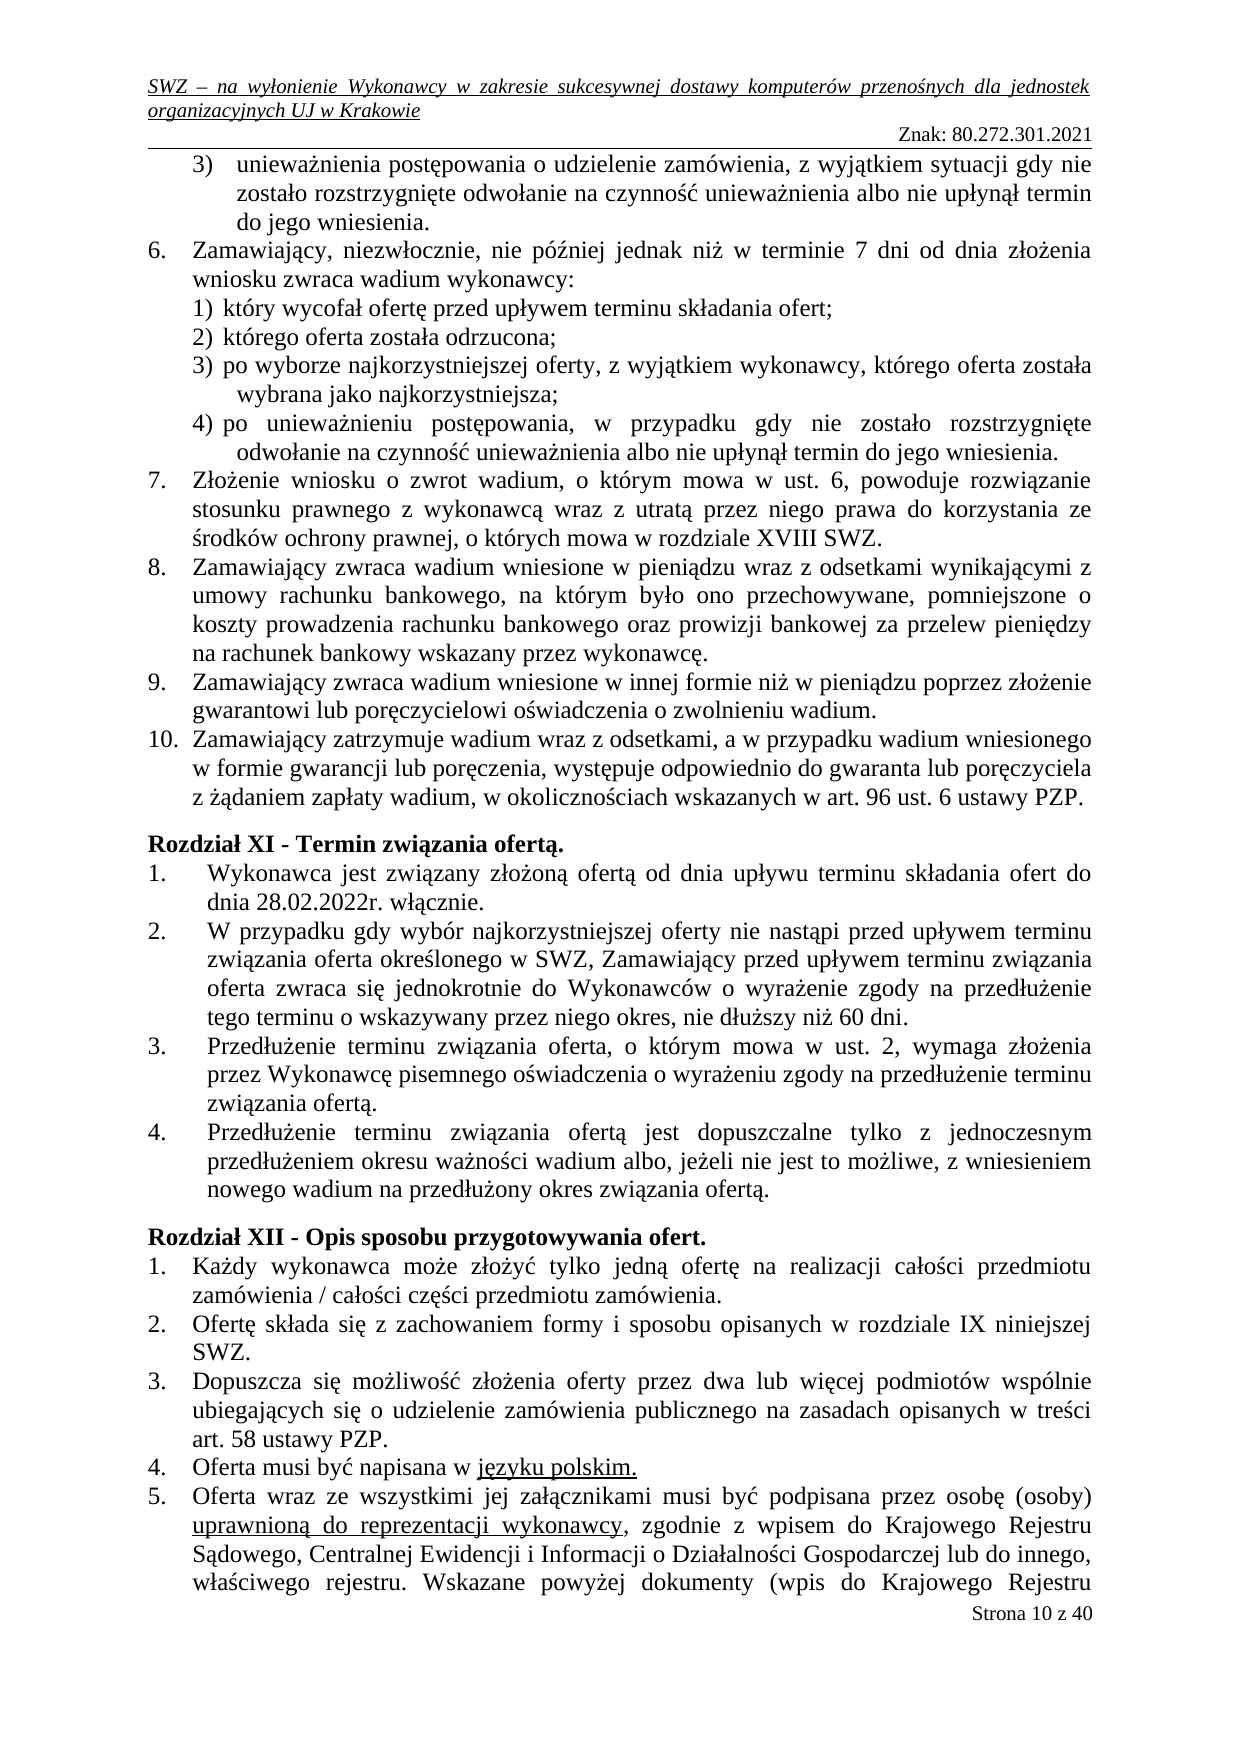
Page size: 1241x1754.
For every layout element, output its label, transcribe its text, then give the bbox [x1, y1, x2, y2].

list Zamawiający zwraca wadium wniesione w innej formie niż w pieniądzu poprzez złożenie gwarantowi lub poręczycielowi oświadczenia o zwolnieniu wadium. [148, 667, 1092, 724]
text Rozdział XI - Termin związania ofertą. [148, 829, 1092, 858]
list po unieważnieniu postępowania, w przypadku gdy nie zostało rozstrzygnięte odwołanie na czynność unieważnienia albo nie upłynął termin do jego wniesienia. [192, 408, 1092, 465]
list Zamawiający, niezwłocznie, nie później jednak niż w terminie 7 dni od dnia złożenia wniosku zwraca wadium wykonawcy: [148, 235, 1092, 293]
list Zamawiający zatrzymuje wadium wraz z odsetkami, a w przypadku wadium wniesionego w formie gwarancji lub poręczenia, występuje odpowiednio do gwaranta lub poręczyciela z żądaniem zapłaty wadium, w okolicznościach wskazanych w art. 96 ust. 6 ustawy PZP. [148, 724, 1092, 810]
text Rozdział XII - Opis sposobu przygotowywania ofert. [148, 1222, 1092, 1251]
list Złożenie wniosku o zwrot wadium, o którym mowa w ust. 6, powoduje rozwiązanie stosunku prawnego z wykonawcą wraz z utratą przez niego prawa do korzystania ze środków ochrony prawnej, o których mowa w rozdziale XVIII SWZ. [148, 465, 1092, 552]
list Każdy wykonawca może złożyć tylko jedną ofertę na realizacji całości przedmiotu zamówienia / całości części przedmiotu zamówienia. [148, 1251, 1092, 1309]
list po wyborze najkorzystniejszej oferty, z wyjątkiem wykonawcy, którego oferta została wybrana jako najkorzystniejsza; [192, 350, 1092, 408]
list którego oferta została odrzucona; [192, 322, 1092, 350]
list który wycofał ofertę przed upływem terminu składania ofert; [192, 293, 1092, 322]
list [148, 1481, 1092, 1596]
list Przedłużenie terminu związania oferta, o którym mowa w ust. 2, wymaga złożenia przez Wykonawcę pisemnego oświadczenia o wyrażeniu zgody na przedłużenie terminu związania ofertą. [148, 1031, 1092, 1117]
list Oferta musi być napisana w języku polskim. [148, 1452, 1092, 1481]
list unieważnienia postępowania o udzielenie zamówienia, z wyjątkiem sytuacji gdy nie zostało rozstrzygnięte odwołanie na czynność unieważnienia albo nie upłynął termin do jego wniesienia. [192, 149, 1092, 235]
list Przedłużenie terminu związania ofertą jest dopuszczalne tylko z jednoczesnym przedłużeniem okresu ważności wadium albo, jeżeli nie jest to możliwe, z wniesieniem nowego wadium na przedłużony okres związania ofertą. [148, 1117, 1092, 1203]
list Wykonawca jest związany złożoną ofertą od dnia upływu terminu składania ofert do dnia 28.02.2022r. włącznie. [148, 858, 1092, 916]
list Zamawiający zwraca wadium wniesione w pieniądzu wraz z odsetkami wynikającymi z umowy rachunku bankowego, na którym było ono przechowywane, pomniejszone o koszty prowadzenia rachunku bankowego oraz prowizji bankowej za przelew pieniędzy na rachunek bankowy wskazany przez wykonawcę. [148, 552, 1092, 667]
list Ofertę składa się z zachowaniem formy i sposobu opisanych w rozdziale IX niniejszej SWZ. [148, 1309, 1092, 1366]
list W przypadku gdy wybór najkorzystniejszej oferty nie nastąpi przed upływem terminu związania oferta określonego w SWZ, Zamawiający przed upływem terminu związania oferta zwraca się jednokrotnie do Wykonawców o wyrażenie zgody na przedłużenie tego terminu o wskazywany przez niego okres, nie dłuższy niż 60 dni. [148, 916, 1092, 1031]
list Dopuszcza się możliwość złożenia oferty przez dwa lub więcej podmiotów wspólnie ubiegających się o udzielenie zamówienia publicznego na zasadach opisanych w treści art. 58 ustawy PZP. [148, 1366, 1092, 1452]
